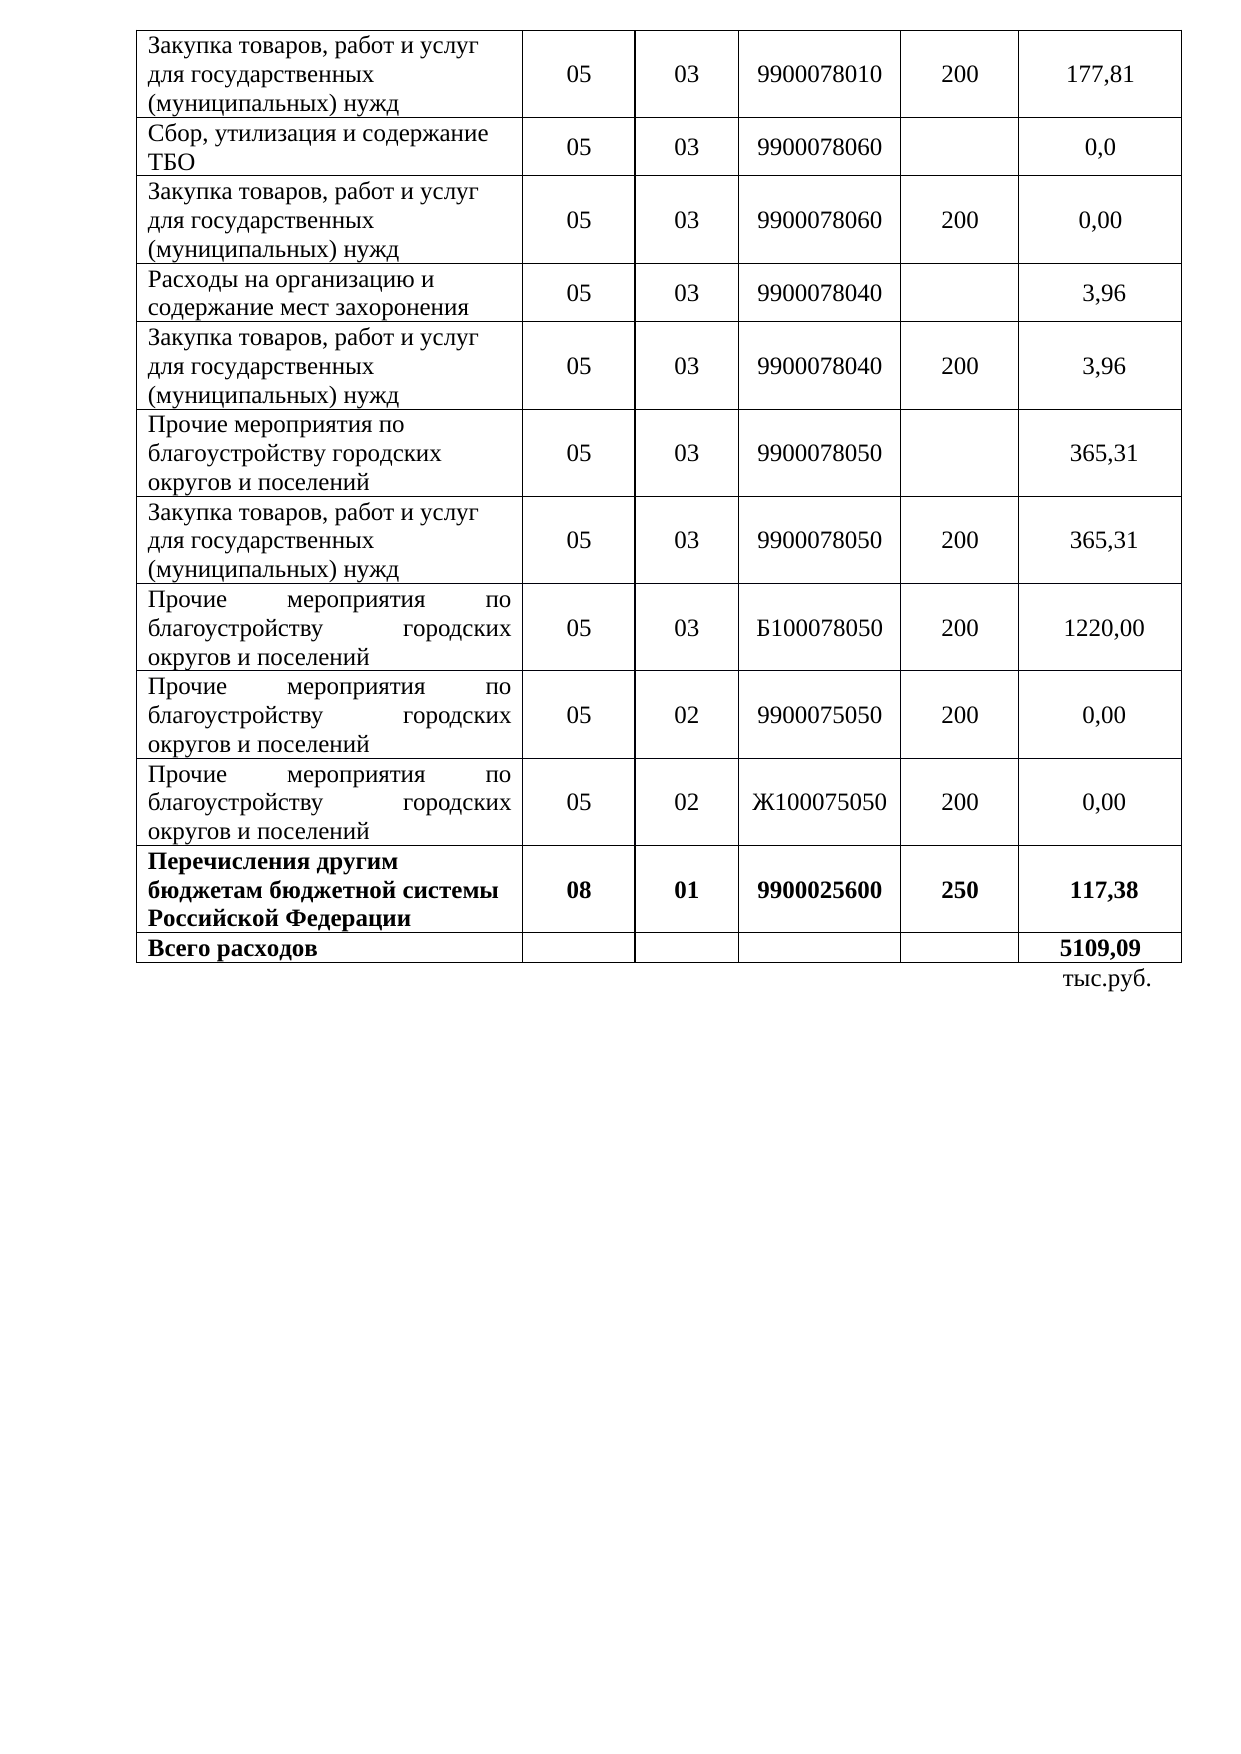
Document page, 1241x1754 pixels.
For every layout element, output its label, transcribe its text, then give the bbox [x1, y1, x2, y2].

table_cell 9900078050 [739, 410, 900, 496]
table_cell 250 [901, 846, 1018, 932]
text тыс.руб. [148, 963, 1152, 992]
table_cell 05 [523, 118, 634, 175]
table_cell Перечисления другим бюджетам бюджетной системы Российской Федерации [137, 846, 522, 932]
table_cell [901, 410, 1018, 496]
table_cell 05 [523, 410, 634, 496]
table_cell 05 [523, 584, 634, 670]
table_cell 0,00 [1019, 671, 1181, 758]
table_cell 03 [636, 584, 738, 670]
table_cell [901, 933, 1018, 962]
table_cell 0,00 [1019, 759, 1181, 845]
table_cell Прочие мероприятия по благоустройству городских округов и поселений [137, 410, 522, 496]
table_cell 9900025600 [739, 846, 900, 932]
table_cell 3,96 [1019, 264, 1181, 321]
table_cell 9900078040 [739, 322, 900, 408]
table_cell 9900075050 [739, 671, 900, 758]
table_cell [523, 933, 634, 962]
table_cell [901, 264, 1018, 321]
table_cell Закупка товаров, работ и услуг для государственных (муниципальных) нужд [137, 322, 522, 408]
table_cell [636, 933, 738, 962]
table_cell 03 [636, 410, 738, 496]
table_cell 200 [901, 322, 1018, 408]
table_cell 9900078060 [739, 118, 900, 175]
table_cell 03 [636, 176, 738, 263]
table_cell Прочие мероприятия по благоустройству городских округов и поселений [137, 584, 522, 670]
table_cell 200 [901, 584, 1018, 670]
table_cell Прочие мероприятия по благоустройству городских округов и поселений [137, 759, 522, 845]
table_cell 02 [636, 759, 738, 845]
table_cell 200 [901, 671, 1018, 758]
table_cell 9900078010 [739, 31, 900, 117]
table_cell Прочие мероприятия по благоустройству городских округов и поселений [137, 671, 522, 758]
table_cell 03 [636, 31, 738, 117]
table_cell 05 [523, 671, 634, 758]
table_cell 200 [901, 31, 1018, 117]
table_cell Закупка товаров, работ и услуг для государственных (муниципальных) нужд [137, 31, 522, 117]
table_cell 03 [636, 118, 738, 175]
table_cell 177,81 [1019, 31, 1181, 117]
table_cell Сбор, утилизация и содержание ТБО [137, 118, 522, 175]
table_cell 200 [901, 497, 1018, 583]
table_cell 365,31 [1019, 410, 1181, 496]
table_cell 0,00 [1019, 176, 1181, 263]
table_cell 365,31 [1019, 497, 1181, 583]
table_cell 08 [523, 846, 634, 932]
table_cell 0,0 [1019, 118, 1181, 175]
table_cell 9900078060 [739, 176, 900, 263]
table_cell 01 [636, 846, 738, 932]
table_cell 3,96 [1019, 322, 1181, 408]
table_cell Б100078050 [739, 584, 900, 670]
table_cell 02 [636, 671, 738, 758]
table_cell [901, 118, 1018, 175]
table_cell 05 [523, 176, 634, 263]
table_cell 05 [523, 264, 634, 321]
table_cell 117,38 [1019, 846, 1181, 932]
table_cell 03 [636, 322, 738, 408]
table_cell 9900078040 [739, 264, 900, 321]
table_cell 05 [523, 322, 634, 408]
table_cell 1220,00 [1019, 584, 1181, 670]
table_cell 03 [636, 497, 738, 583]
table_cell 200 [901, 176, 1018, 263]
table_cell 9900078050 [739, 497, 900, 583]
table_cell 200 [901, 759, 1018, 845]
table_cell Закупка товаров, работ и услуг для государственных (муниципальных) нужд [137, 497, 522, 583]
table_cell [739, 933, 900, 962]
table_cell 5109,09 [1019, 933, 1181, 962]
table_cell 05 [523, 497, 634, 583]
table_cell Ж100075050 [739, 759, 900, 845]
table_cell Закупка товаров, работ и услуг для государственных (муниципальных) нужд [137, 176, 522, 263]
table_cell 03 [636, 264, 738, 321]
table_cell 05 [523, 759, 634, 845]
table_cell 05 [523, 31, 634, 117]
table_cell Расходы на организацию и содержание мест захоронения [137, 264, 522, 321]
table_cell Всего расходов [137, 933, 522, 962]
